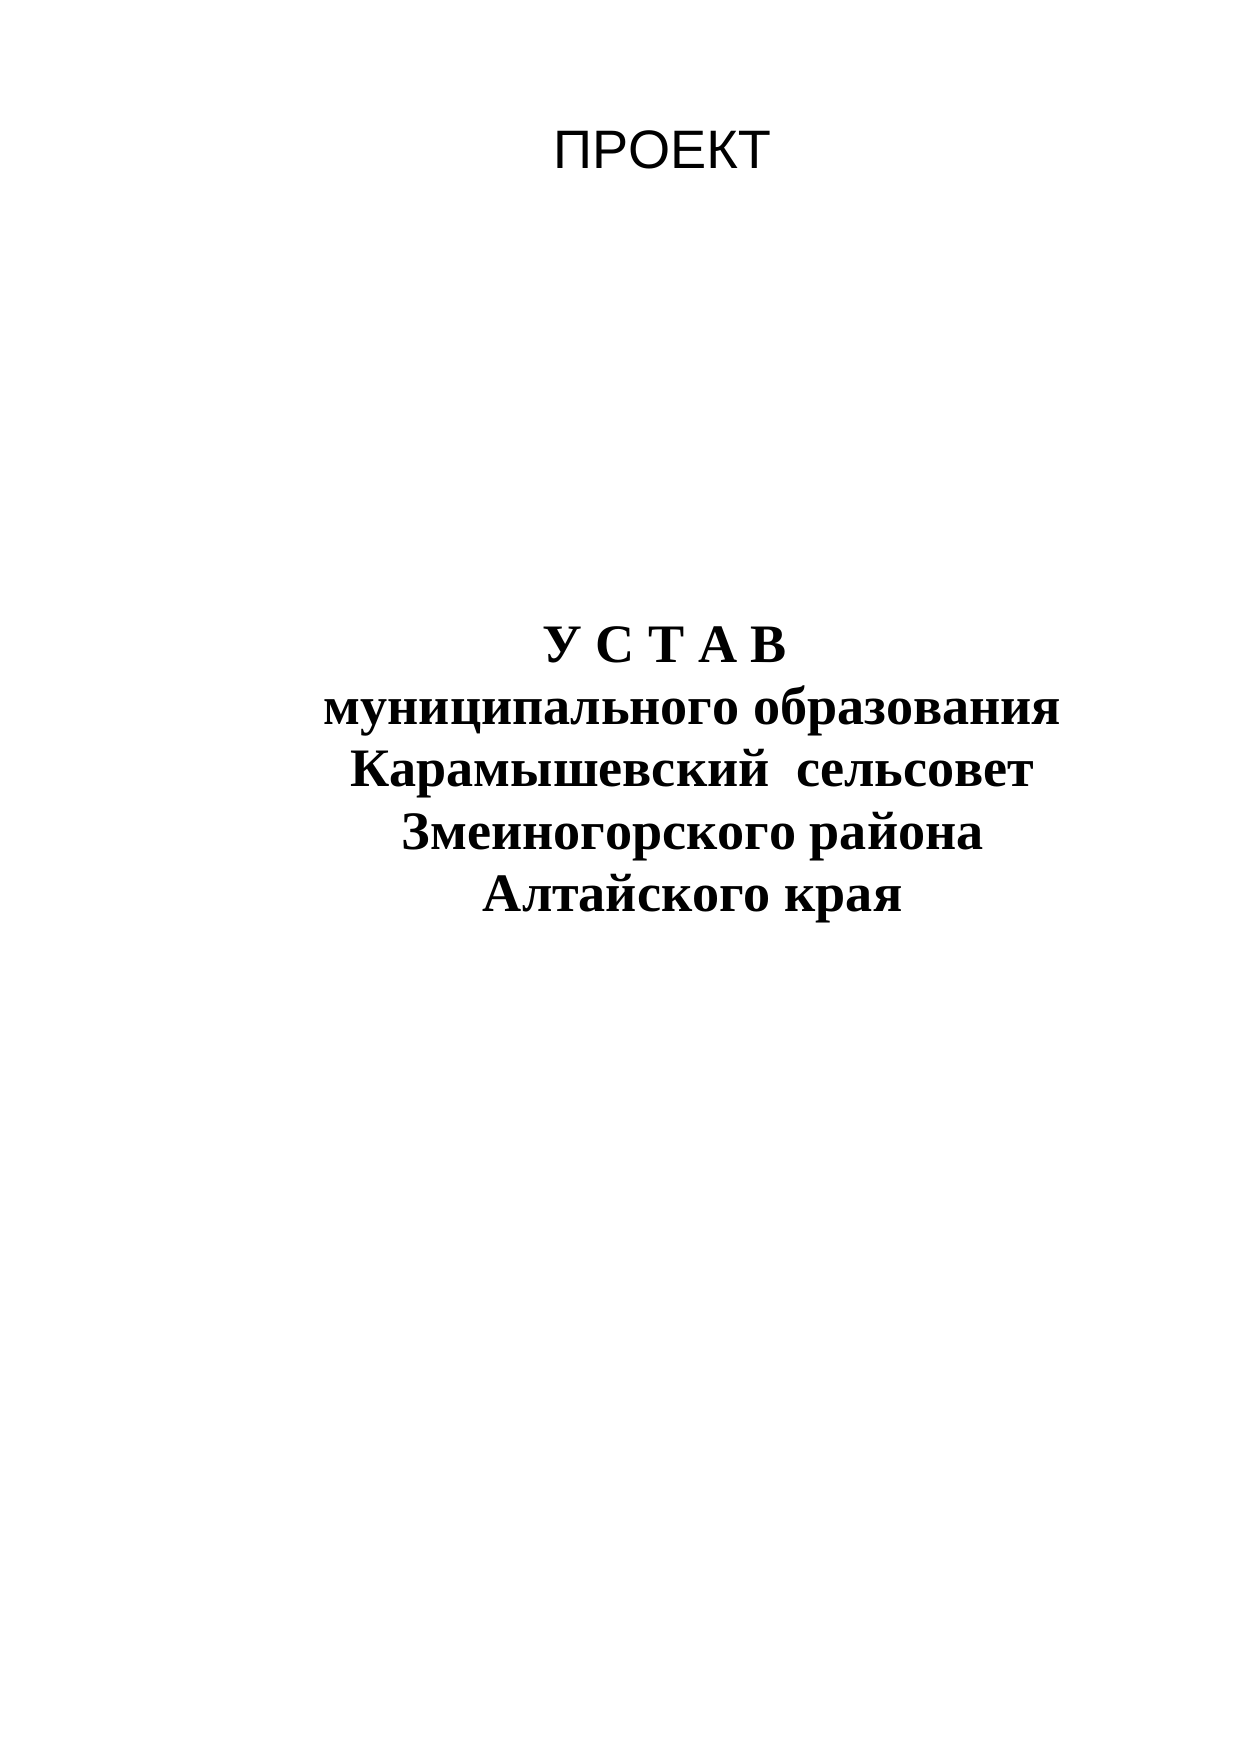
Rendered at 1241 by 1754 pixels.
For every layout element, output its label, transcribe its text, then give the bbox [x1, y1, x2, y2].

text муниципального образования [177, 674, 1152, 736]
text Карамышевский сельсовет [177, 736, 1152, 798]
text Алтайского края [177, 861, 1152, 923]
text Змеиногорского района [177, 798, 1152, 861]
text У С Т А В [177, 612, 1152, 674]
text ПРОЕКТ [177, 118, 1152, 180]
